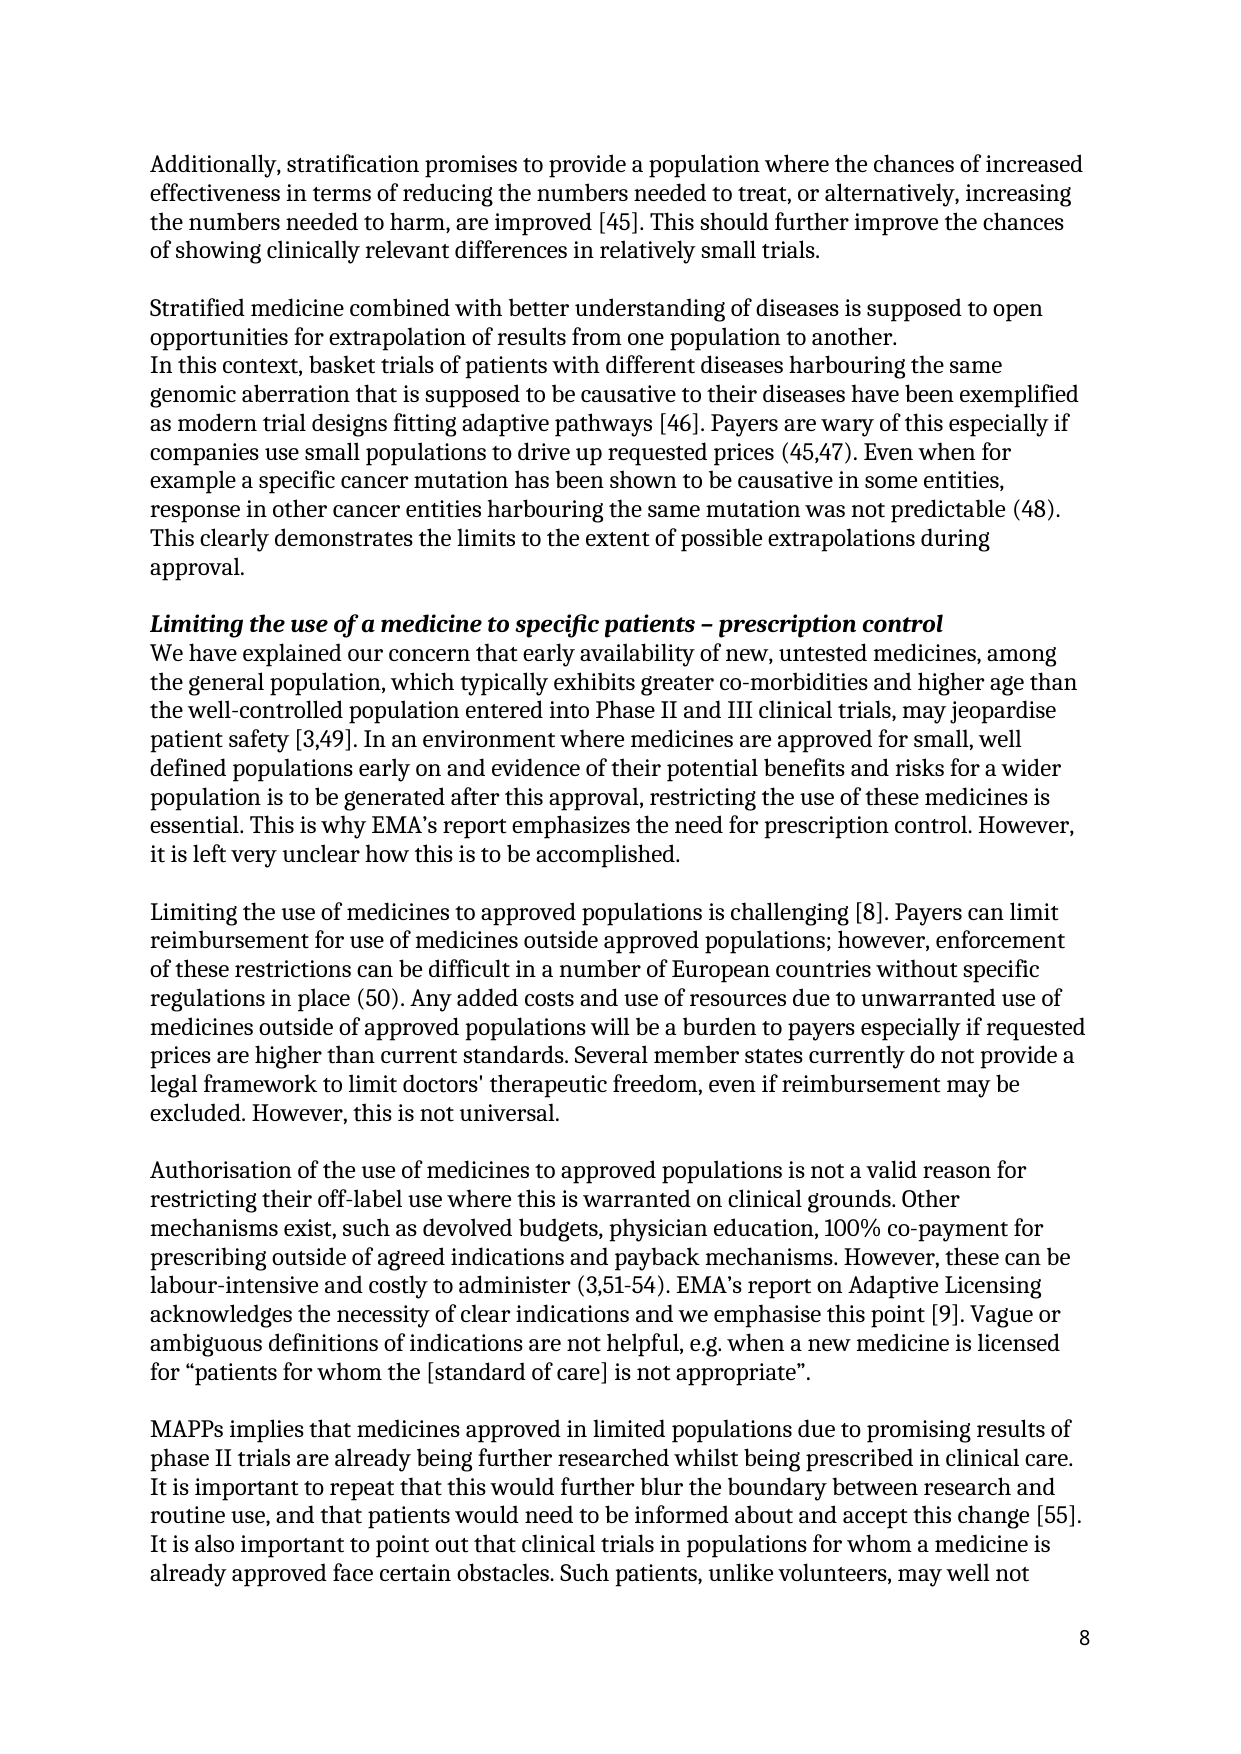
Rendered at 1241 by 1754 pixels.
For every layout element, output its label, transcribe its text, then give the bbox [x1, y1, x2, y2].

text Stratified medicine combined with better understanding of diseases is supposed to open opportunities for extrapolation of results from one population to another. [150, 294, 1090, 351]
text Authorisation of the use of medicines to approved populations is not a valid reason for restricting their off-label use where this is warranted on clinical grounds. Other mechanisms exist, such as devolved budgets, physician education, 100% co-payment for prescribing outside of agreed indications and payback mechanisms. However, these can be labour-intensive and costly to administer (3,51-54). EMA’s report on Adaptive Licensing acknowledges the necessity of clear indications and we emphasise this point [9]. Vague or ambiguous definitions of indications are not helpful, e.g. when a new medicine is licensed for “patients for whom the [standard of care] is not appropriate”. [150, 1156, 1090, 1386]
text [150, 1415, 1090, 1587]
text Limiting the use of a medicine to specific patients – prescription control [150, 610, 1090, 639]
text We have explained our concern that early availability of new, untested medicines, among the general population, which typically exhibits greater co-morbidities and higher age than the well-controlled population entered into Phase II and III clinical trials, may jeopardise patient safety [3,49]. In an environment where medicines are approved for small, well defined populations early on and evidence of their potential benefits and risks for a wider population is to be generated after this approval, restricting the use of these medicines is essential. This is why EMA’s report emphasizes the need for prescription control. However, it is left very unclear how this is to be accomplished. [150, 639, 1090, 869]
text Limiting the use of medicines to approved populations is challenging [8]. Payers can limit reimbursement for use of medicines outside approved populations; however, enforcement of these restrictions can be difficult in a number of European countries without specific regulations in place (50). Any added costs and use of resources due to unwarranted use of medicines outside of approved populations will be a burden to payers especially if requested prices are higher than current standards. Several member states currently do not provide a legal framework to limit doctors' therapeutic freedom, even if reimbursement may be excluded. However, this is not universal. [150, 897, 1090, 1127]
text Additionally, stratification promises to provide a population where the chances of increased effectiveness in terms of reducing the numbers needed to treat, or alternatively, increasing the numbers needed to harm, are improved [45]. This should further improve the chances of showing clinically relevant differences in relatively small trials. [150, 150, 1090, 265]
text In this context, basket trials of patients with different diseases harbouring the same genomic aberration that is supposed to be causative to their diseases have been exemplified as modern trial designs fitting adaptive pathways [46]. Payers are wary of this especially if companies use small populations to drive up requested prices (45,47). Even when for example a specific cancer mutation has been shown to be causative in some entities, response in other cancer entities harbouring the same mutation was not predictable (48). This clearly demonstrates the limits to the extent of possible extrapolations during approval. [150, 351, 1090, 581]
